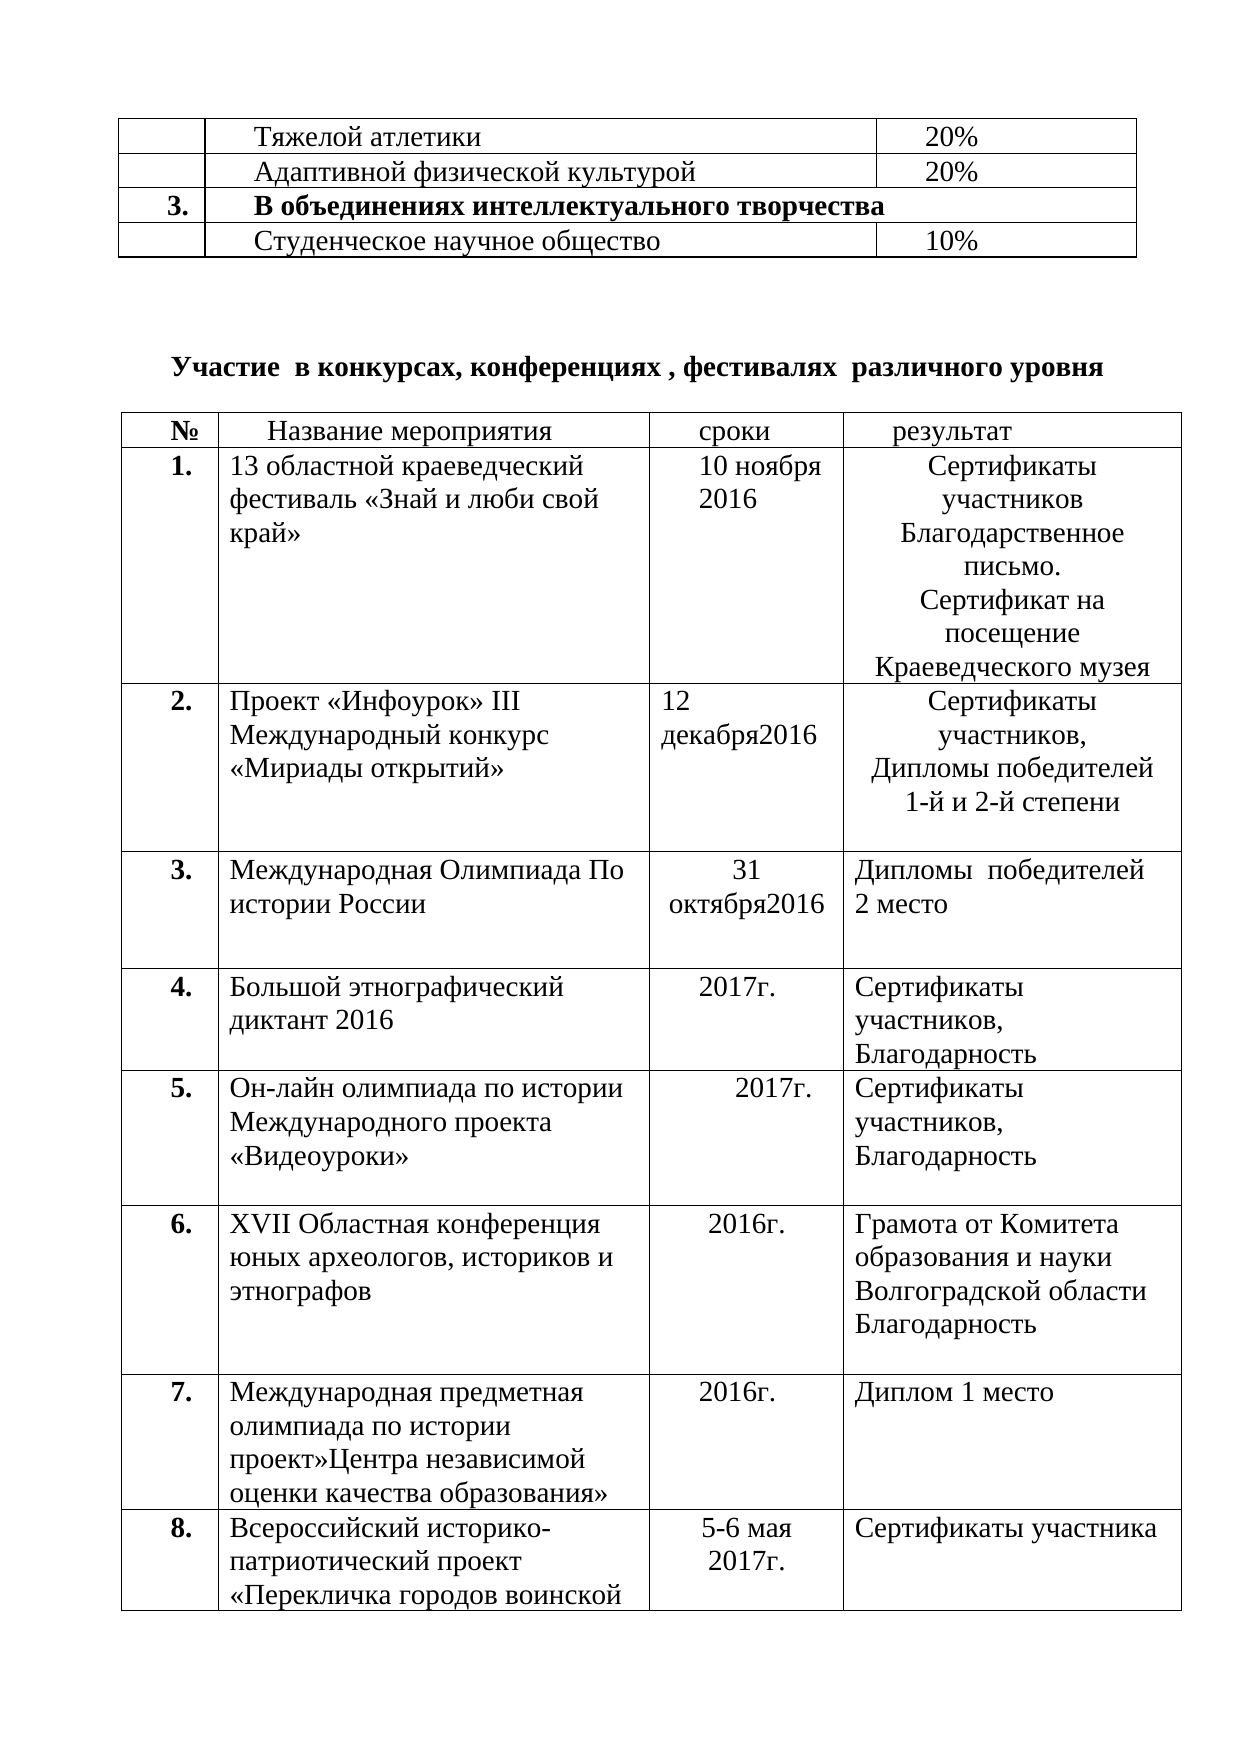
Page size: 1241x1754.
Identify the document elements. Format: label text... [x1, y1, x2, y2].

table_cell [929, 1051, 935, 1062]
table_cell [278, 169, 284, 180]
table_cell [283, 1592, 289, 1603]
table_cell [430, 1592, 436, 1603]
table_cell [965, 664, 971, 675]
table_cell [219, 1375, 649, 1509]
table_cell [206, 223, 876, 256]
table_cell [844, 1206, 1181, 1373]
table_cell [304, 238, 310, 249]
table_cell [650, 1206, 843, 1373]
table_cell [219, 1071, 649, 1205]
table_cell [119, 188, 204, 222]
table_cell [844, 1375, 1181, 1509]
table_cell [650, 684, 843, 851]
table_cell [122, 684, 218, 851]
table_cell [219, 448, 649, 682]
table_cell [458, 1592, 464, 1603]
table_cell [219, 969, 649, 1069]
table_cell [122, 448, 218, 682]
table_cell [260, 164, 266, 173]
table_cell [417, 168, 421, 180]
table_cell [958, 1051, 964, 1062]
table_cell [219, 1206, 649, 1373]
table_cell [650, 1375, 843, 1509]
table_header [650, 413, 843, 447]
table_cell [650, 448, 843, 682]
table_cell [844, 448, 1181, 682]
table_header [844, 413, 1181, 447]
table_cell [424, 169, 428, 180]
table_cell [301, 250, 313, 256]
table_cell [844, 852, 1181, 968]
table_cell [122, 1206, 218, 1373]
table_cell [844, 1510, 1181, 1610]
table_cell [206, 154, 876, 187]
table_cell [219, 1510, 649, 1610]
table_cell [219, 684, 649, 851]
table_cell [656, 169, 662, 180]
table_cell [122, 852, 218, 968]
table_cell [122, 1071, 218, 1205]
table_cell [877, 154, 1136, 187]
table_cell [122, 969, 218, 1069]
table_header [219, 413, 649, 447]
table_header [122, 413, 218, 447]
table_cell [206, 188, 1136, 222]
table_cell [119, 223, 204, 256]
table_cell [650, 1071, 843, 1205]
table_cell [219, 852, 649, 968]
text Участие в конкурсах, конференциях , фестивалях различного уровня [170, 349, 1152, 383]
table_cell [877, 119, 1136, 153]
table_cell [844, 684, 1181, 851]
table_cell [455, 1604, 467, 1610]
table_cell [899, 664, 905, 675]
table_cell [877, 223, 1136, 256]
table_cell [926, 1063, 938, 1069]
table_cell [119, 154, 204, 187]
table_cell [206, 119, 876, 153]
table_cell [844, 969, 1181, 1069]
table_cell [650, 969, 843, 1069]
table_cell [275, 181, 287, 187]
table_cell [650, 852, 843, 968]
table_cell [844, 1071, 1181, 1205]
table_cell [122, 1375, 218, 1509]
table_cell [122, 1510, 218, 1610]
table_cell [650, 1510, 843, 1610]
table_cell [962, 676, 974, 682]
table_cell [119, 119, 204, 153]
